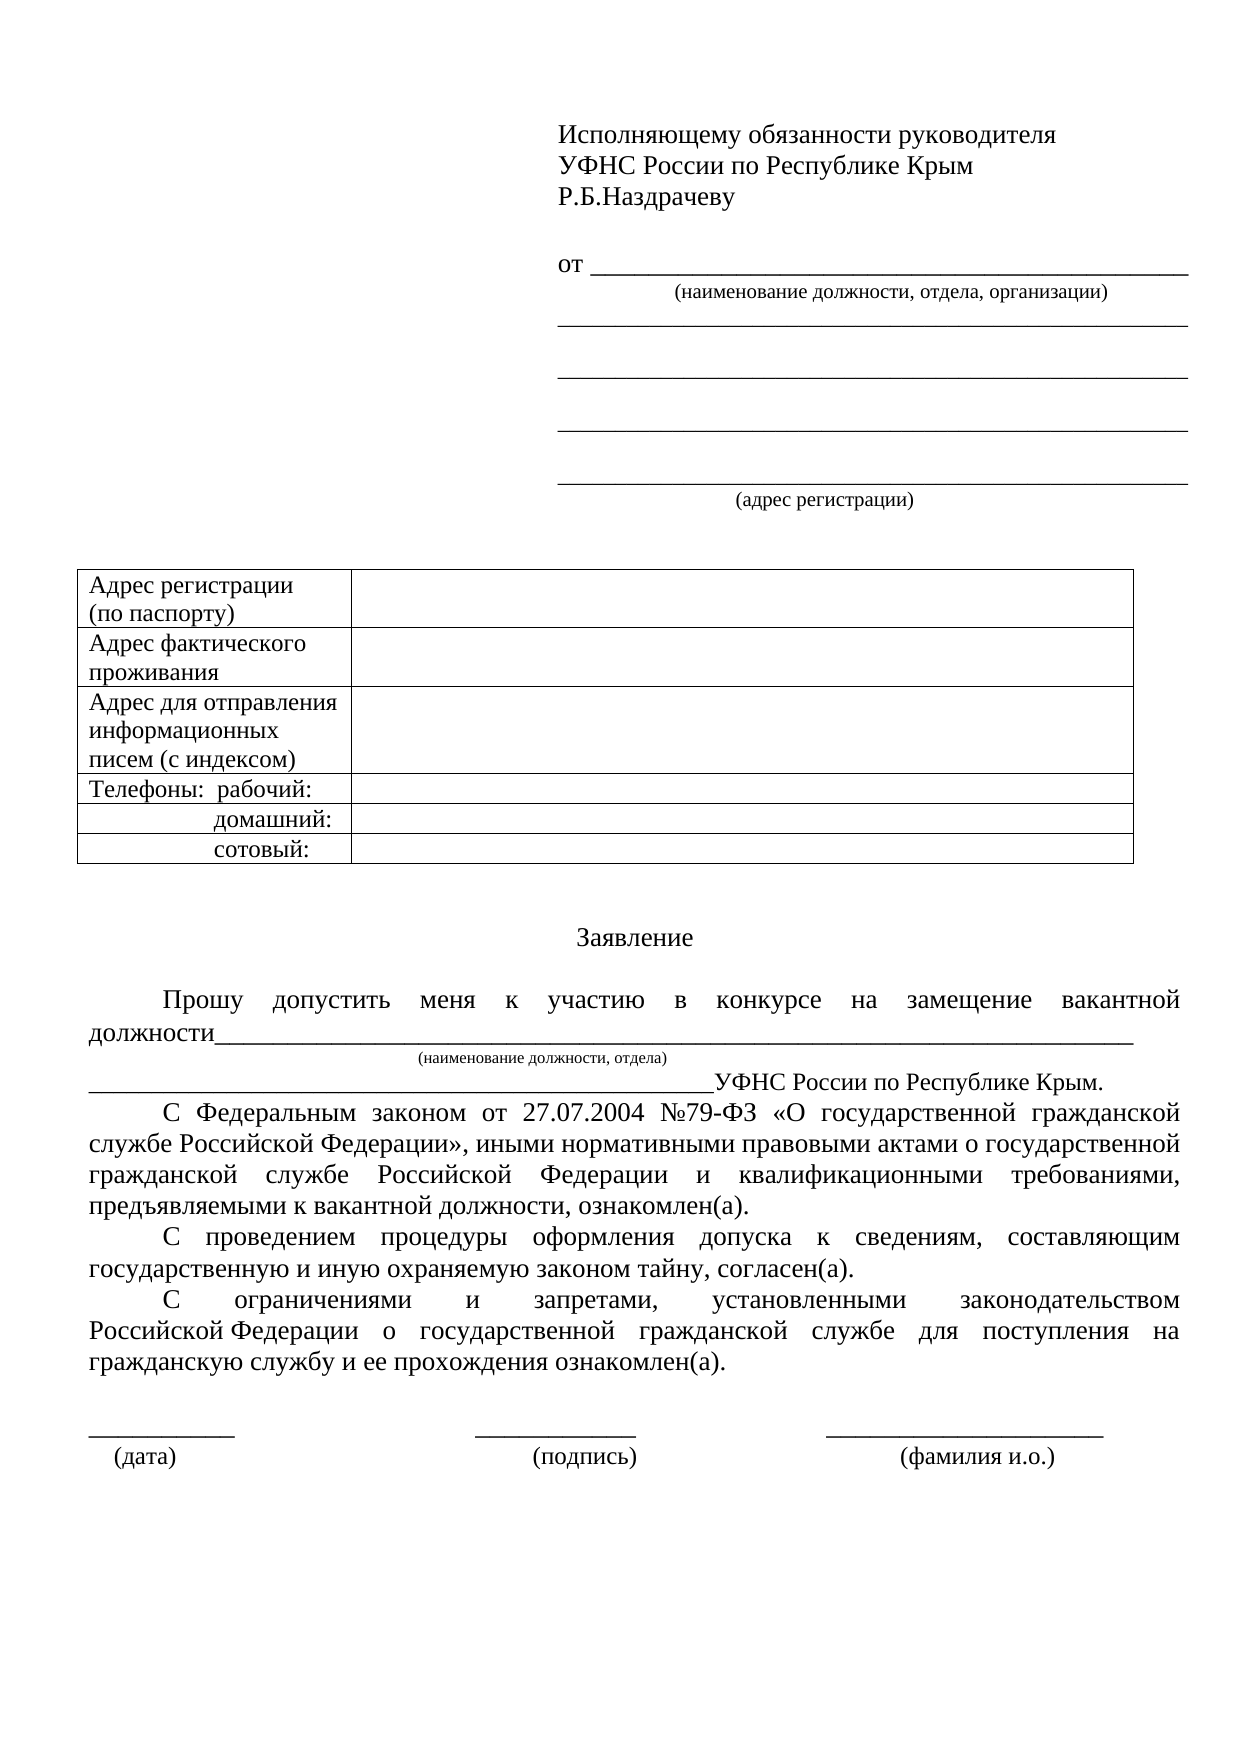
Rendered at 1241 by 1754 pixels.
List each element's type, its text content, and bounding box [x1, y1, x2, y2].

text __________________________________________________УФНС России по Республике Крым. [89, 1067, 1181, 1096]
table_cell сотовый: [78, 834, 351, 862]
table_cell от _________________________________________ (наименование должности, отдела, организации) _______________________________________________________ _______________________________________________________ _______________________________________________________ _______________________________________________________ (адрес регистрации) [546, 212, 1216, 511]
text (наименование должности, отдела) [89, 1048, 1181, 1067]
table_header [352, 570, 1133, 627]
table_header Исполняющему обязанности руководителя УФНС России по Республике Крым Р.Б.Наздрачеву [546, 118, 1216, 212]
text С Федеральным законом от 27.07.2004 №79-ФЗ «О государственной гражданской службе Российской Федерации», иными нормативными правовыми актами о государственной гражданской службе Российской Федерации и квалификационными требованиями, предъявляемыми к вакантной должности, ознакомлен(а). [89, 1096, 1181, 1221]
text С проведением процедуры оформления допуска к сведениям, составляющим государственную и иную охраняемую законом тайну, согласен(а). [89, 1221, 1181, 1283]
text Прошу допустить меня к участию в конкурсе на замещение вакантной должности_______________________________________________________________ [89, 983, 1181, 1048]
table_cell [352, 628, 1133, 686]
text __________ ___________ ___________________ [89, 1407, 1181, 1441]
text (дата) (подпись) (фамилия и.о.) [89, 1441, 1181, 1470]
table_header Адрес регистрации (по паспорту) [78, 570, 351, 627]
table_cell [352, 804, 1133, 833]
table_cell Адрес для отправления информационных писем (с индексом) [78, 687, 351, 773]
table_cell [352, 687, 1133, 773]
table_cell Адрес фактического проживания [78, 628, 351, 686]
table_cell Телефоны: рабочий: [78, 774, 351, 803]
text С ограничениями и запретами, установленными законодательством Российской Федерации о государственной гражданской службе для поступления на гражданскую службу и ее прохождения ознакомлен(а). [89, 1283, 1181, 1376]
table_cell [352, 774, 1133, 803]
table_cell домашний: [78, 804, 351, 833]
table_cell [352, 834, 1133, 862]
text Заявление [89, 921, 1181, 952]
